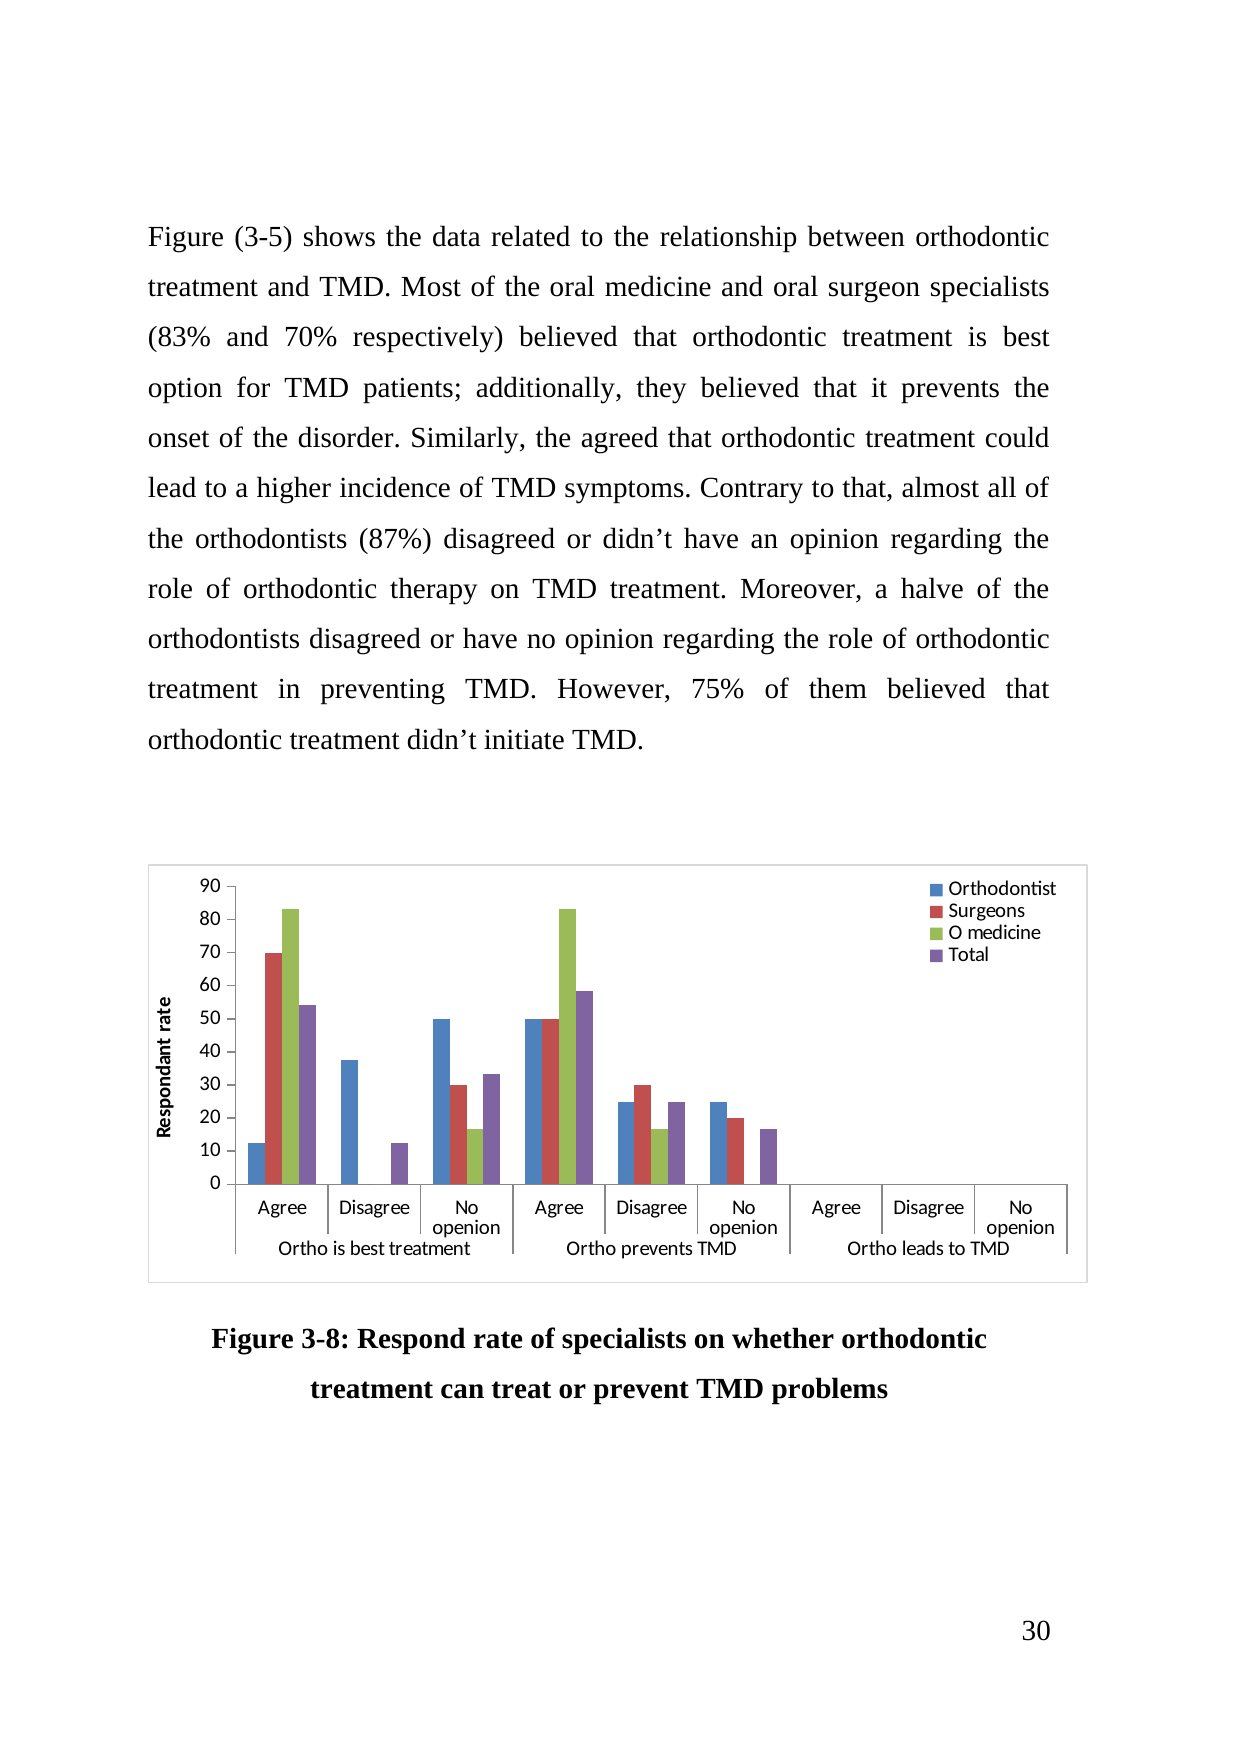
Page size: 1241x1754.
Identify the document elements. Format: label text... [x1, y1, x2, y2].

text Figure (3-5) shows the data related to the relationship between orthodontic treatment and TMD. Most of the oral medicine and oral surgeon specialists (83% and 70% respectively) believed that orthodontic treatment is best option for TMD patients; additionally, they believed that it prevents the onset of the disorder. Similarly, the agreed that orthodontic treatment could lead to a higher incidence of TMD symptoms. Contrary to that, almost all of the orthodontists (87%) disagreed or didn’t have an opinion regarding the role of orthodontic therapy on TMD treatment. Moreover, a halve of the orthodontists disagreed or have no opinion regarding the role of orthodontic treatment in preventing TMD. However, 75% of them believed that orthodontic treatment didn’t initiate TMD. [148, 219, 1051, 756]
